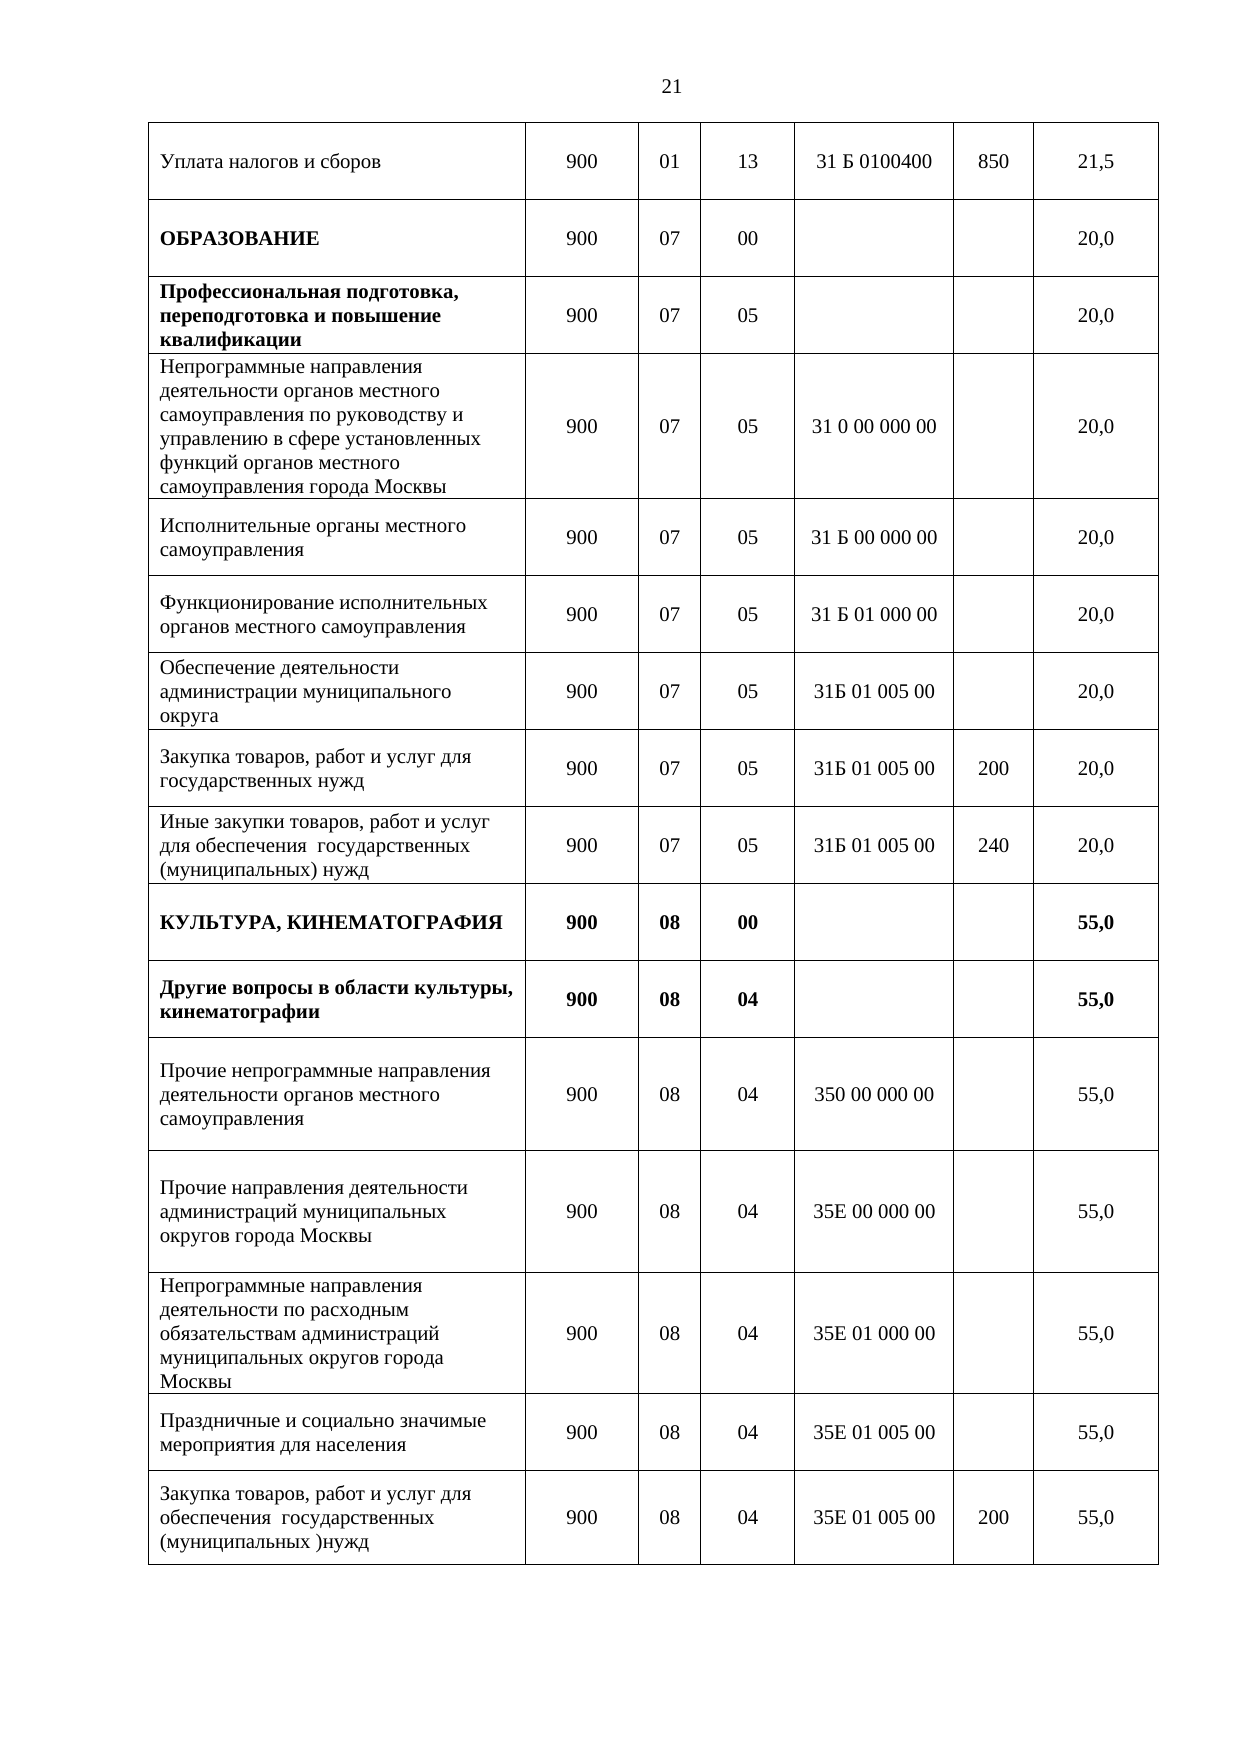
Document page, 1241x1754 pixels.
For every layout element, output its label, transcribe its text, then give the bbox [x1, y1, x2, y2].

table_cell [954, 884, 1033, 960]
table_cell 900 [526, 807, 638, 883]
table_cell Уплата налогов и сборов [149, 123, 525, 199]
table_cell 05 [701, 499, 794, 575]
table_cell Функционирование исполнительных органов местного самоуправления [149, 576, 525, 652]
table_cell Прочие направления деятельности администраций муниципальных округов города Москвы [149, 1151, 525, 1272]
table_cell [954, 1394, 1033, 1470]
table_cell 01 [639, 123, 700, 199]
table_cell 31 Б 0100400 [795, 123, 953, 199]
table_cell 00 [701, 200, 794, 276]
table_cell 31Б 01 005 00 [795, 730, 953, 806]
table_cell 20,0 [1034, 576, 1158, 652]
table_cell 07 [639, 499, 700, 575]
table_cell 20,0 [1034, 354, 1158, 498]
table_cell 900 [526, 277, 638, 353]
table_cell 05 [701, 354, 794, 498]
table_cell ОБРАЗОВАНИЕ [149, 200, 525, 276]
table_cell 35Е 01 005 00 [795, 1394, 953, 1470]
table_cell 05 [701, 807, 794, 883]
table_cell 13 [701, 123, 794, 199]
table_cell 04 [701, 1273, 794, 1393]
table_cell [795, 277, 953, 353]
table_cell 900 [526, 354, 638, 498]
table_cell Закупка товаров, работ и услуг для обеспечения государственных (муниципальных )нужд [149, 1471, 525, 1564]
table_cell 07 [639, 277, 700, 353]
table_cell 07 [639, 354, 700, 498]
table_cell 07 [639, 807, 700, 883]
table_cell 07 [639, 576, 700, 652]
table_cell 08 [639, 1038, 700, 1150]
table_cell 04 [701, 1151, 794, 1272]
table_cell 900 [526, 730, 638, 806]
table_cell [954, 200, 1033, 276]
table_cell 900 [526, 1038, 638, 1150]
table_cell 07 [639, 200, 700, 276]
table_cell [795, 200, 953, 276]
table_cell 55,0 [1034, 1471, 1158, 1564]
table_cell 900 [526, 499, 638, 575]
table_cell 900 [526, 653, 638, 729]
table_cell 08 [639, 1151, 700, 1272]
table_cell [954, 576, 1033, 652]
table_cell 20,0 [1034, 730, 1158, 806]
table_cell 20,0 [1034, 807, 1158, 883]
table_cell 200 [954, 730, 1033, 806]
table_cell 900 [526, 200, 638, 276]
table_cell Профессиональная подготовка, переподготовка и повышение квалификации [149, 277, 525, 353]
table_cell 04 [701, 961, 794, 1037]
table_cell 05 [701, 277, 794, 353]
table_cell [954, 653, 1033, 729]
table_cell 240 [954, 807, 1033, 883]
table_cell 08 [639, 884, 700, 960]
table_cell 55,0 [1034, 1273, 1158, 1393]
table_cell 350 00 000 00 [795, 1038, 953, 1150]
table_cell 04 [701, 1394, 794, 1470]
table_cell 900 [526, 884, 638, 960]
table_cell 55,0 [1034, 1151, 1158, 1272]
table_cell Обеспечение деятельности администрации муниципального округа [149, 653, 525, 729]
table_cell [795, 961, 953, 1037]
table_cell 900 [526, 1471, 638, 1564]
table_cell Другие вопросы в области культуры, кинематографии [149, 961, 525, 1037]
table_cell [954, 1151, 1033, 1272]
table_cell 00 [701, 884, 794, 960]
table_cell 35Е 01 005 00 [795, 1471, 953, 1564]
table_cell Прочие непрограммные направления деятельности органов местного самоуправления [149, 1038, 525, 1150]
table_cell 08 [639, 1471, 700, 1564]
table_cell Закупка товаров, работ и услуг для государственных нужд [149, 730, 525, 806]
table_cell [954, 1273, 1033, 1393]
table_cell 900 [526, 1151, 638, 1272]
table_cell [954, 277, 1033, 353]
table_cell 35Е 00 000 00 [795, 1151, 953, 1272]
table_cell 04 [701, 1038, 794, 1150]
table_cell 05 [701, 576, 794, 652]
table_cell 55,0 [1034, 884, 1158, 960]
table_cell [954, 354, 1033, 498]
table_cell [954, 1038, 1033, 1150]
table_cell 55,0 [1034, 1038, 1158, 1150]
table_cell 05 [701, 653, 794, 729]
table_cell 21,5 [1034, 123, 1158, 199]
table_cell Непрограммные направления деятельности по расходным обязательствам администраций муниципальных округов города Москвы [149, 1273, 525, 1393]
table_cell [954, 961, 1033, 1037]
table_cell 55,0 [1034, 1394, 1158, 1470]
table_cell 900 [526, 123, 638, 199]
table_cell 20,0 [1034, 499, 1158, 575]
table_cell Иные закупки товаров, работ и услуг для обеспечения государственных (муниципальных) нужд [149, 807, 525, 883]
table_cell 31 0 00 000 00 [795, 354, 953, 498]
table_cell 900 [526, 1394, 638, 1470]
table_cell 05 [701, 730, 794, 806]
table_cell 35Е 01 000 00 [795, 1273, 953, 1393]
table_cell [795, 884, 953, 960]
table_cell [954, 499, 1033, 575]
table_cell 31 Б 01 000 00 [795, 576, 953, 652]
table_cell 55,0 [1034, 961, 1158, 1037]
table_cell 850 [954, 123, 1033, 199]
table_cell КУЛЬТУРА, КИНЕМАТОГРАФИЯ [149, 884, 525, 960]
table_cell 200 [954, 1471, 1033, 1564]
table_cell 20,0 [1034, 200, 1158, 276]
table_cell 08 [639, 1394, 700, 1470]
table_cell 31Б 01 005 00 [795, 807, 953, 883]
table_cell 04 [701, 1471, 794, 1564]
table_cell Исполнительные органы местного самоуправления [149, 499, 525, 575]
table_cell 20,0 [1034, 653, 1158, 729]
table_cell Праздничные и социально значимые мероприятия для населения [149, 1394, 525, 1470]
table_cell 900 [526, 1273, 638, 1393]
table_cell 07 [639, 653, 700, 729]
table_cell 07 [639, 730, 700, 806]
table_cell 20,0 [1034, 277, 1158, 353]
table_cell 900 [526, 961, 638, 1037]
table_cell 08 [639, 1273, 700, 1393]
table_cell 08 [639, 961, 700, 1037]
table_cell 31 Б 00 000 00 [795, 499, 953, 575]
table_cell 31Б 01 005 00 [795, 653, 953, 729]
table_cell 900 [526, 576, 638, 652]
